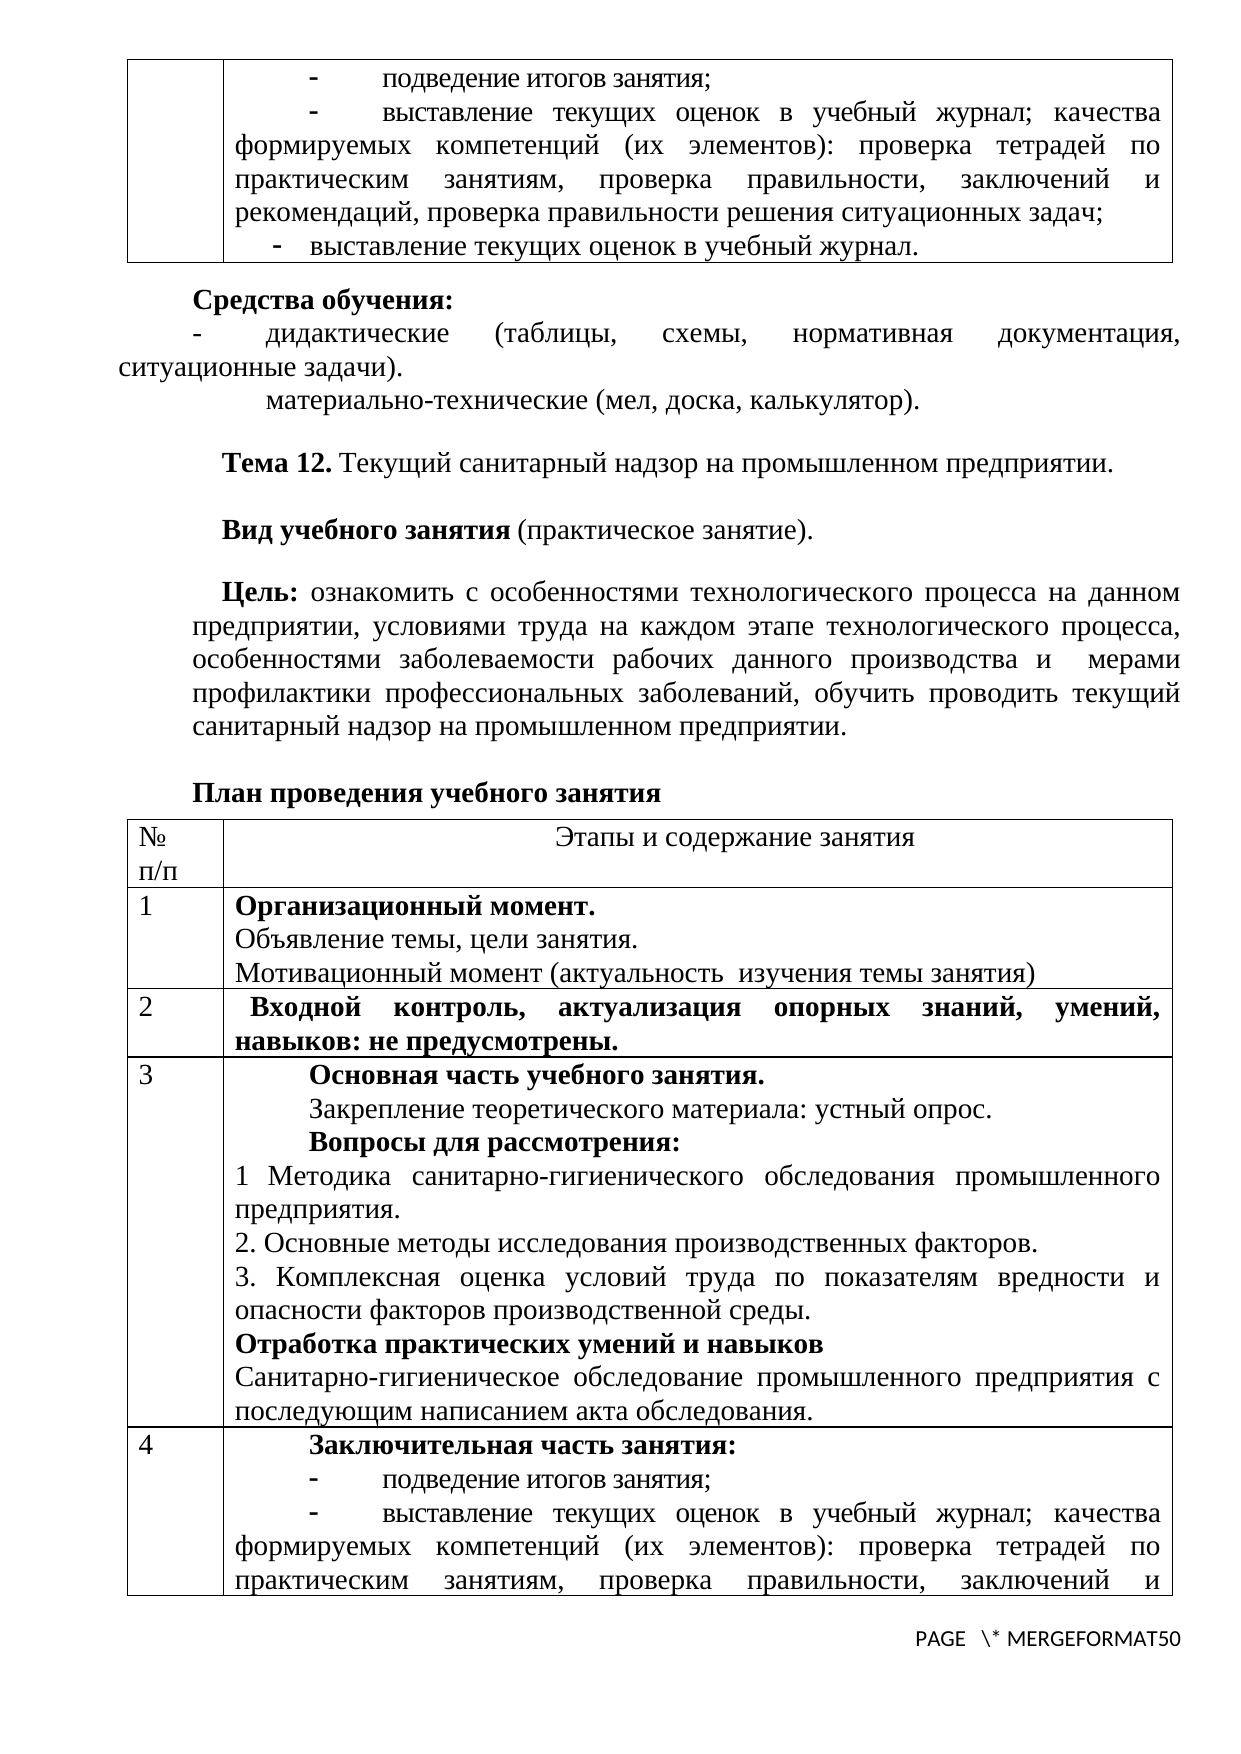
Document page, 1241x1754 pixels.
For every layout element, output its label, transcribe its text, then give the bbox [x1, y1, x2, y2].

text План проведения учебного занятия [192, 775, 1181, 809]
table_cell 4 [128, 60, 223, 262]
table_cell Основная часть учебного занятия. Закрепление теоретического материала: устный опрос. Вопросы для рассмотрения: 1 Методика санитарно-гигиенического обследования промышленного предприятия. 2. Основные методы исследования производственных факторов. 3. Комплексная оценка условий труда по показателям вредности и опасности факторов производственной среды. Отработка практических умений и навыков Санитарно-гигиеническое обследование промышленного предприятия с последующим написанием акта обследования. [224, 1058, 1172, 1426]
table_header № п/п [128, 820, 223, 887]
table_header Этапы и содержание занятия [224, 820, 1172, 887]
text Вид учебного занятия (практическое занятие). [222, 512, 1181, 545]
text Тема 12. Текущий санитарный надзор на промышленном предприятии. [192, 445, 1181, 478]
table_cell Организационный момент. Объявление темы, цели занятия. Мотивационный момент (актуальность изучения темы занятия) [224, 888, 1172, 988]
table_cell 2 [128, 989, 223, 1056]
text - дидактические (таблицы, схемы, нормативная документация, ситуационные задачи). [118, 315, 1181, 382]
table_cell Входной контроль, актуализация опорных знаний, умений, навыков: не предусмотрены. [224, 989, 1172, 1056]
table_cell 4 [128, 1428, 223, 1595]
text Цель: ознакомить с особенностями технологического процесса на данном предприятии, условиями труда на каждом этапе технологического процесса, особенностями заболеваемости рабочих данного производства и мерами профилактики профессиональных заболеваний, обучить проводить текущий санитарный надзор на промышленном предприятии. [192, 574, 1181, 742]
table_cell 1 [128, 888, 223, 988]
table_cell 3 [128, 1058, 223, 1426]
text материально-технические (мел, доска, калькулятор). [118, 382, 1181, 416]
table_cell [224, 1428, 1172, 1595]
text Средства обучения: [118, 282, 1181, 315]
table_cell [224, 60, 1172, 262]
